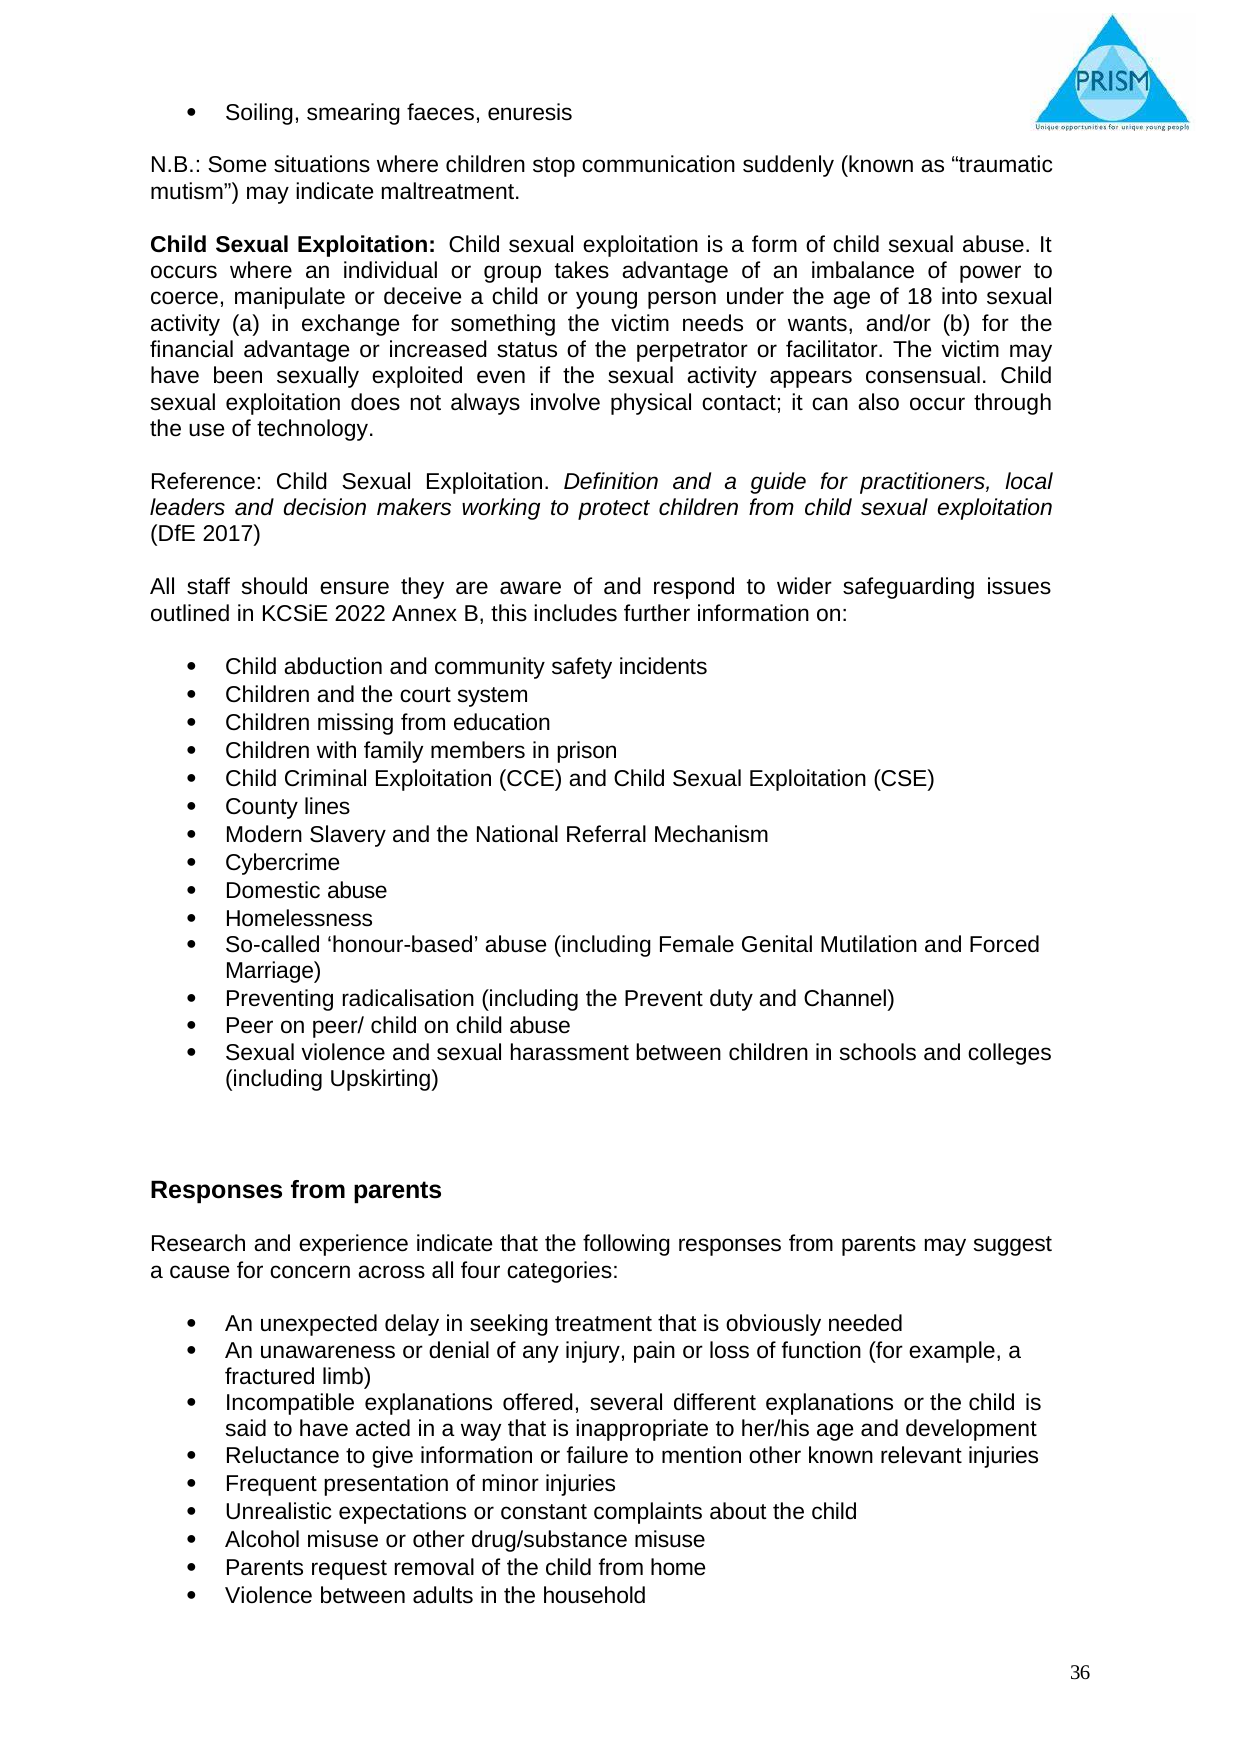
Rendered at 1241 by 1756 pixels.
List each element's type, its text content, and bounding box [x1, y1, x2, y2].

list Violence between adults in the household [187, 1581, 1192, 1609]
list Children missing from education [187, 708, 1192, 736]
list Unrealistic expectations or constant complaints about the child [187, 1497, 1192, 1525]
list Incompatible explanations offered, several different explanations or the child is said to have acted in a way that is inappropriate to her/his age and development [187, 1390, 1052, 1441]
list Reluctance to give information or failure to mention other known relevant injuries [187, 1441, 1192, 1469]
list Frequent presentation of minor injuries [187, 1469, 1192, 1497]
list Parents request removal of the child from home [187, 1553, 1192, 1581]
list Child Criminal Exploitation (CCE) and Child Sexual Exploitation (CSE) [187, 764, 1192, 792]
text All staff should ensure they are aware of and respond to wider safeguarding issues outlined in KCSiE 2022 Annex B, this includes further information on: [150, 573, 1052, 626]
list Sexual violence and sexual harassment between children in schools and colleges (including Upskirting) [187, 1040, 1052, 1091]
list An unexpected delay in seeking treatment that is obviously needed [187, 1309, 1192, 1337]
list Alcohol misuse or other drug/substance misuse [187, 1525, 1192, 1553]
list Peer on peer/ child on child abuse [187, 1012, 1192, 1039]
text Child Sexual Exploitation: Child sexual exploitation is a form of child sexual abuse. It occurs where an individual or group takes advantage of an imbalance of power to coerce, manipulate or deceive a child or young person under the age of 18 into sexual activity (a) in exchange for something the victim needs or wants, and/or (b) for the financial advantage or increased status of the perpetrator or facilitator. The victim may have been sexually exploited even if the sexual activity appears consensual. Child sexual exploitation does not always involve physical contact; it can also occur through the use of technology. [150, 231, 1053, 441]
text Reference: Child Sexual Exploitation. Definition and a guide for practitioners, local leaders and decision makers working to protect children from child sexual exploitation (DfE 2017) [150, 468, 1053, 547]
text Research and experience indicate that the following responses from parents may suggest a cause for concern across all four categories: [150, 1230, 1053, 1283]
list Preventing radicalisation (including the Prevent duty and Channel) [187, 984, 1192, 1012]
list Children and the court system [187, 680, 1192, 708]
list Cybercrime [187, 848, 1192, 876]
list Soiling, smearing faeces, enuresis [187, 99, 1192, 125]
list Homelessness [187, 904, 1192, 932]
list Children with family members in prison [187, 736, 1192, 764]
subtitle Responses from parents [150, 1175, 1192, 1204]
list An unawareness or denial of any injury, pain or loss of function (for example, a fractured limb) [187, 1338, 1052, 1389]
list Domestic abuse [187, 876, 1192, 904]
list County lines [187, 792, 1192, 820]
list Modern Slavery and the National Referral Mechanism [187, 820, 1192, 848]
list Child abduction and community safety incidents [187, 652, 1192, 680]
text N.B.: Some situations where children stop communication suddenly (known as “traumatic mutism”) may indicate maltreatment. [150, 151, 1053, 204]
list So-called ‘honour-based’ abuse (including Female Genital Mutilation and Forced Marriage) [187, 932, 1053, 983]
